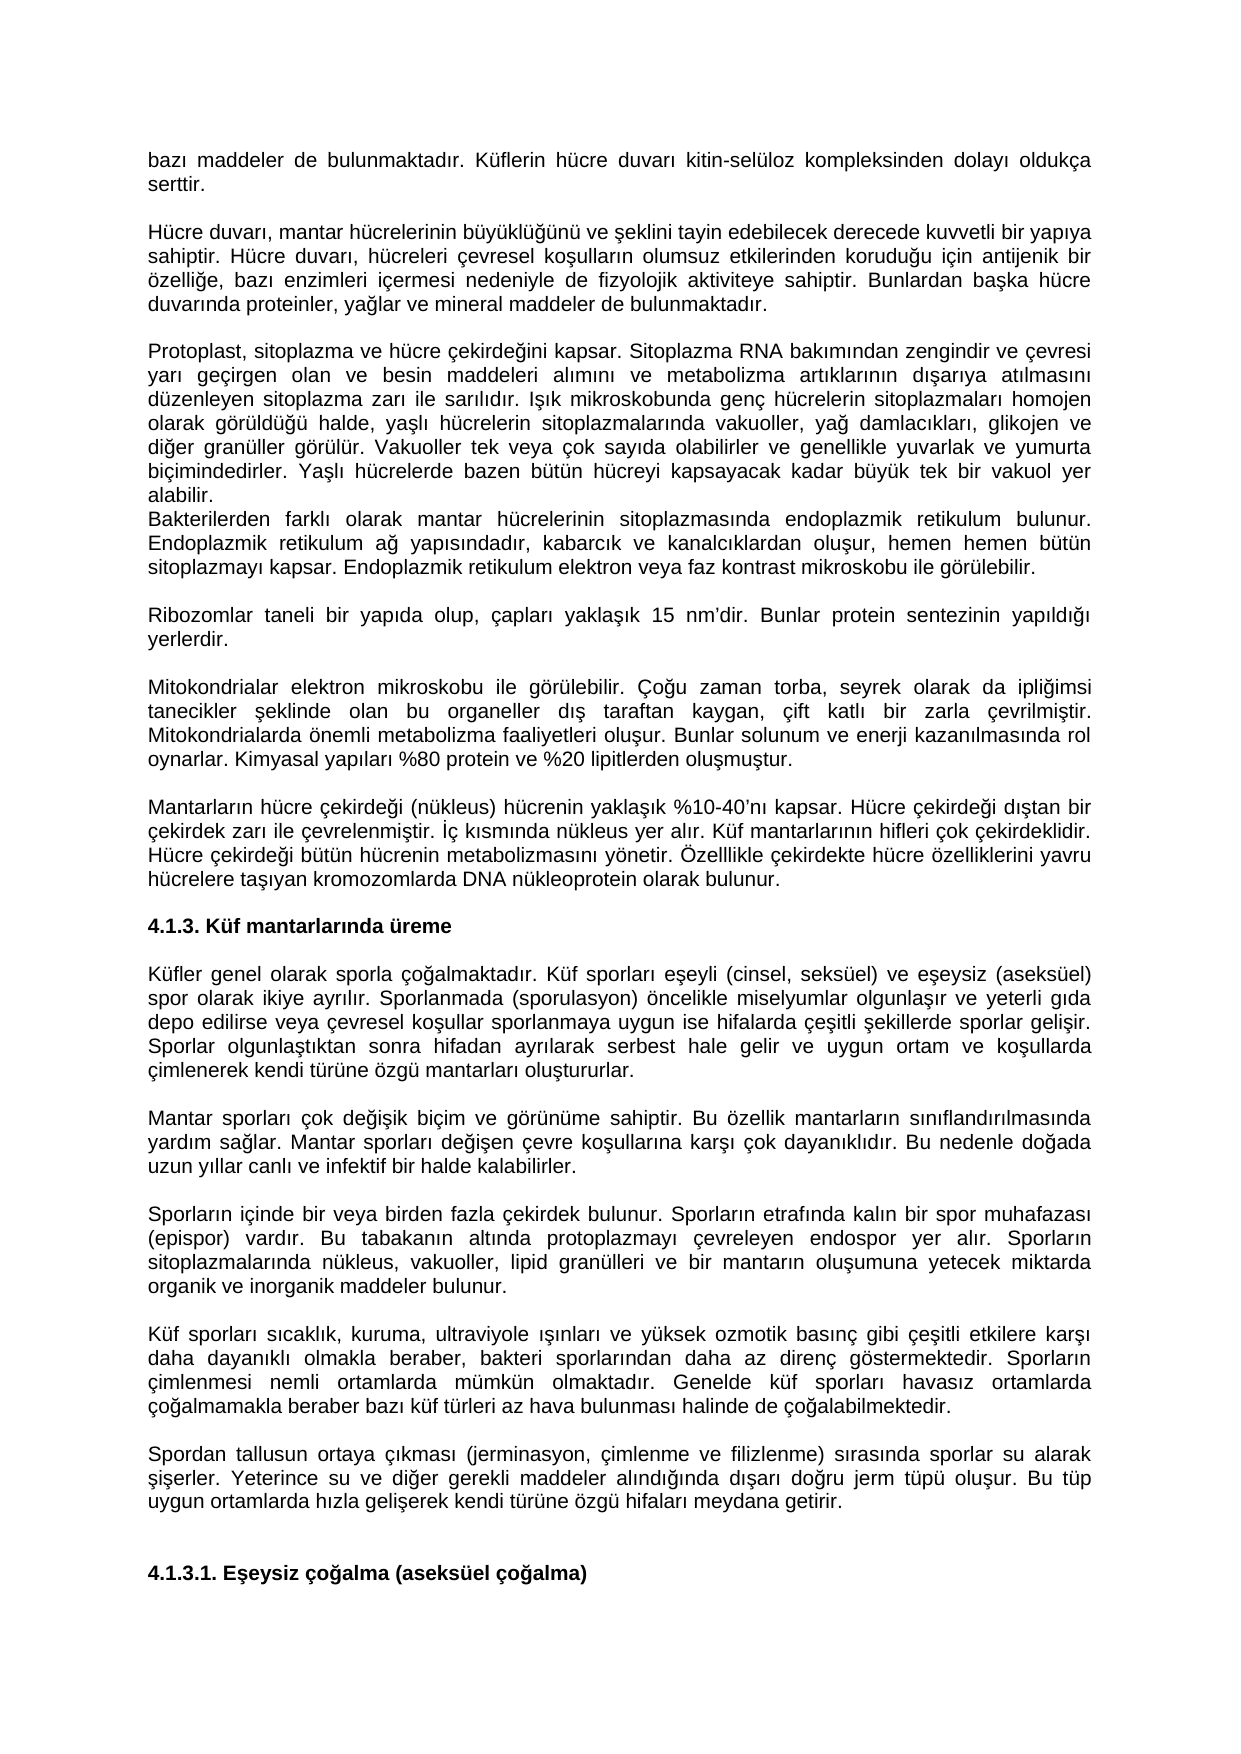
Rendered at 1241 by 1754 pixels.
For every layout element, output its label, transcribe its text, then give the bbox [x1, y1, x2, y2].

text Spordan tallusun ortaya çıkması (jerminasyon, çimlenme ve filizlenme) sırasında sporlar su alarak şişerler. Yeterince su ve diğer gerekli maddeler alındığında dışarı doğru jerm tüpü oluşur. Bu tüp uygun ortamlarda hızla gelişerek kendi türüne özgü hifaları meydana getirir. [148, 1441, 1093, 1513]
text Küfler genel olarak sporla çoğalmaktadır. Küf sporları eşeyli (cinsel, seksüel) ve eşeysiz (aseksüel) spor olarak ikiye ayrılır. Sporlanmada (sporulasyon) öncelikle miselyumlar olgunlaşır ve yeterli gıda depo edilirse veya çevresel koşullar sporlanmaya uygun ise hifalarda çeşitli şekillerde sporlar gelişir. Sporlar olgunlaştıktan sonra hifadan ayrılarak serbest hale gelir ve uygun ortam ve koşullarda çimlenerek kendi türüne özgü mantarları oluştururlar. [148, 962, 1093, 1082]
text Mitokondrialar elektron mikroskobu ile görülebilir. Çoğu zaman torba, seyrek olarak da ipliğimsi tanecikler şeklinde olan bu organeller dış taraftan kaygan, çift katlı bir zarla çevrilmiştir. Mitokondrialarda önemli metabolizma faaliyetleri oluşur. Bunlar solunum ve enerji kazanılmasında rol oynarlar. Kimyasal yapıları %80 protein ve %20 lipitlerden oluşmuştur. [148, 675, 1093, 771]
text 4.1.3.1. Eşeysiz çoğalma (aseksüel çoğalma) [148, 1561, 1093, 1585]
text Hücre duvarı, mantar hücrelerinin büyüklüğünü ve şeklini tayin edebilecek derecede kuvvetli bir yapıya sahiptir. Hücre duvarı, hücreleri çevresel koşulların olumsuz etkilerinden koruduğu için antijenik bir özelliğe, bazı enzimleri içermesi nedeniyle de fizyolojik aktiviteye sahiptir. Bunlardan başka hücre duvarında proteinler, yağlar ve mineral maddeler de bulunmaktadır. [148, 219, 1093, 315]
text Bakterilerden farklı olarak mantar hücrelerinin sitoplazmasında endoplazmik retikulum bulunur. Endoplazmik retikulum ağ yapısındadır, kabarcık ve kanalcıklardan oluşur, hemen hemen bütün sitoplazmayı kapsar. Endoplazmik retikulum elektron veya faz kontrast mikroskobu ile görülebilir. [148, 507, 1093, 579]
text 4.1.3. Küf mantarlarında üreme [148, 914, 1093, 938]
text Protoplast, sitoplazma ve hücre çekirdeğini kapsar. Sitoplazma RNA bakımından zengindir ve çevresi yarı geçirgen olan ve besin maddeleri alımını ve metabolizma artıklarının dışarıya atılmasını düzenleyen sitoplazma zarı ile sarılıdır. Işık mikroskobunda genç hücrelerin sitoplazmaları homojen olarak görüldüğü halde, yaşlı hücrelerin sitoplazmalarında vakuoller, yağ damlacıkları, glikojen ve diğer granüller görülür. Vakuoller tek veya çok sayıda olabilirler ve genellikle yuvarlak ve yumurta biçimindedirler. Yaşlı hücrelerde bazen bütün hücreyi kapsayacak kadar büyük tek bir vakuol yer alabilir. [148, 339, 1093, 507]
text Mantarların hücre çekirdeği (nükleus) hücrenin yaklaşık %10-40’nı kapsar. Hücre çekirdeği dıştan bir çekirdek zarı ile çevrelenmiştir. İç kısmında nükleus yer alır. Küf mantarlarının hifleri çok çekirdeklidir. Hücre çekirdeği bütün hücrenin metabolizmasını yönetir. Özelllikle çekirdekte hücre özelliklerini yavru hücrelere taşıyan kromozomlarda DNA nükleoprotein olarak bulunur. [148, 794, 1093, 890]
text Sporların içinde bir veya birden fazla çekirdek bulunur. Sporların etrafında kalın bir spor muhafazası (epispor) vardır. Bu tabakanın altında protoplazmayı çevreleyen endospor yer alır. Sporların sitoplazmalarında nükleus, vakuoller, lipid granülleri ve bir mantarın oluşumuna yetecek miktarda organik ve inorganik maddeler bulunur. [148, 1202, 1093, 1298]
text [148, 148, 1093, 196]
text Ribozomlar taneli bir yapıda olup, çapları yaklaşık 15 nm’dir. Bunlar protein sentezinin yapıldığı yerlerdir. [148, 603, 1093, 651]
text Küf sporları sıcaklık, kuruma, ultraviyole ışınları ve yüksek ozmotik basınç gibi çeşitli etkilere karşı daha dayanıklı olmakla beraber, bakteri sporlarından daha az direnç göstermektedir. Sporların çimlenmesi nemli ortamlarda mümkün olmaktadır. Genelde küf sporları havasız ortamlarda çoğalmamakla beraber bazı küf türleri az hava bulunması halinde de çoğalabilmektedir. [148, 1322, 1093, 1417]
text Mantar sporları çok değişik biçim ve görünüme sahiptir. Bu özellik mantarların sınıflandırılmasında yardım sağlar. Mantar sporları değişen çevre koşullarına karşı çok dayanıklıdır. Bu nedenle doğada uzun yıllar canlı ve infektif bir halde kalabilirler. [148, 1106, 1093, 1178]
